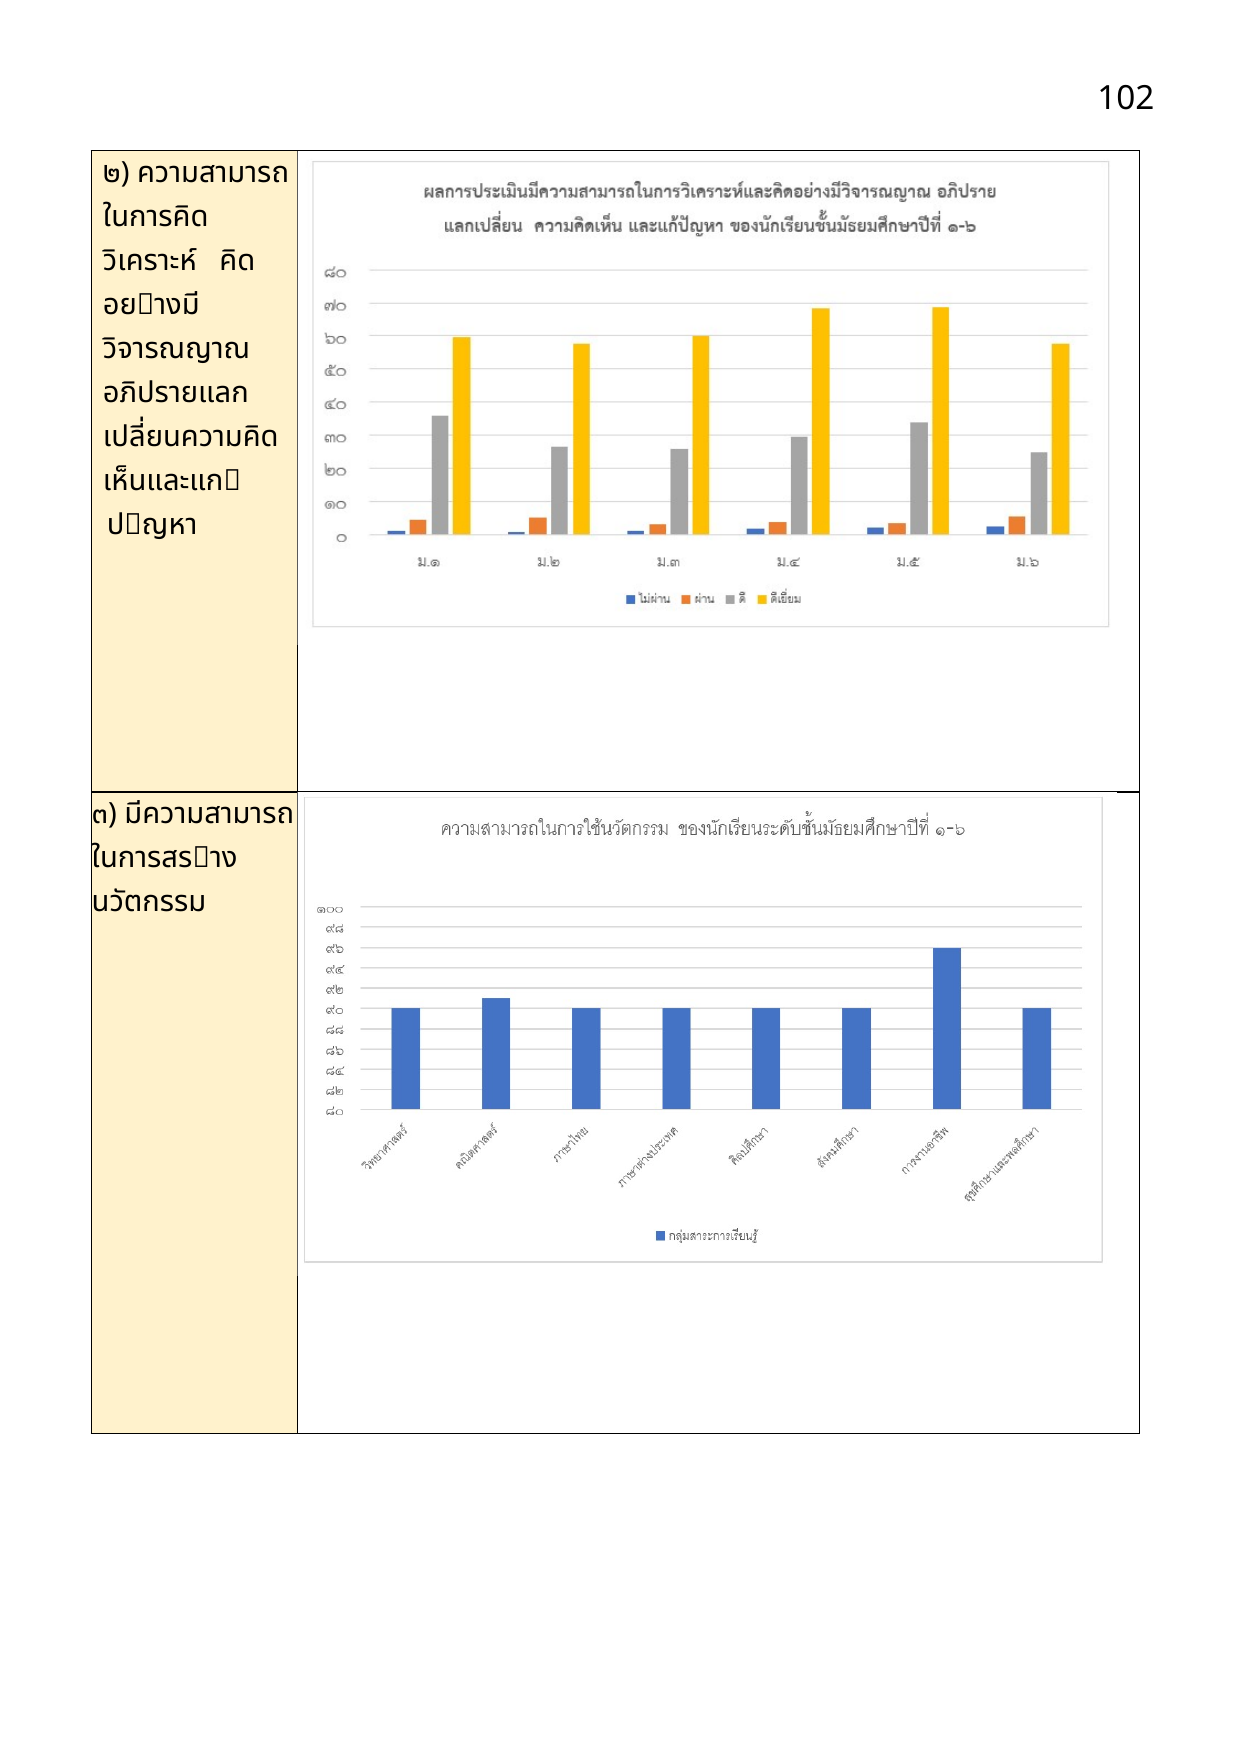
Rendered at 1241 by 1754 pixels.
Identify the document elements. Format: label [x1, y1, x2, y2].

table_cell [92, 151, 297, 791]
picture [297, 151, 1117, 645]
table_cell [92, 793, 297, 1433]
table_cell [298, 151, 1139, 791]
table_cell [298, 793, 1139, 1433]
picture [297, 792, 1117, 1276]
